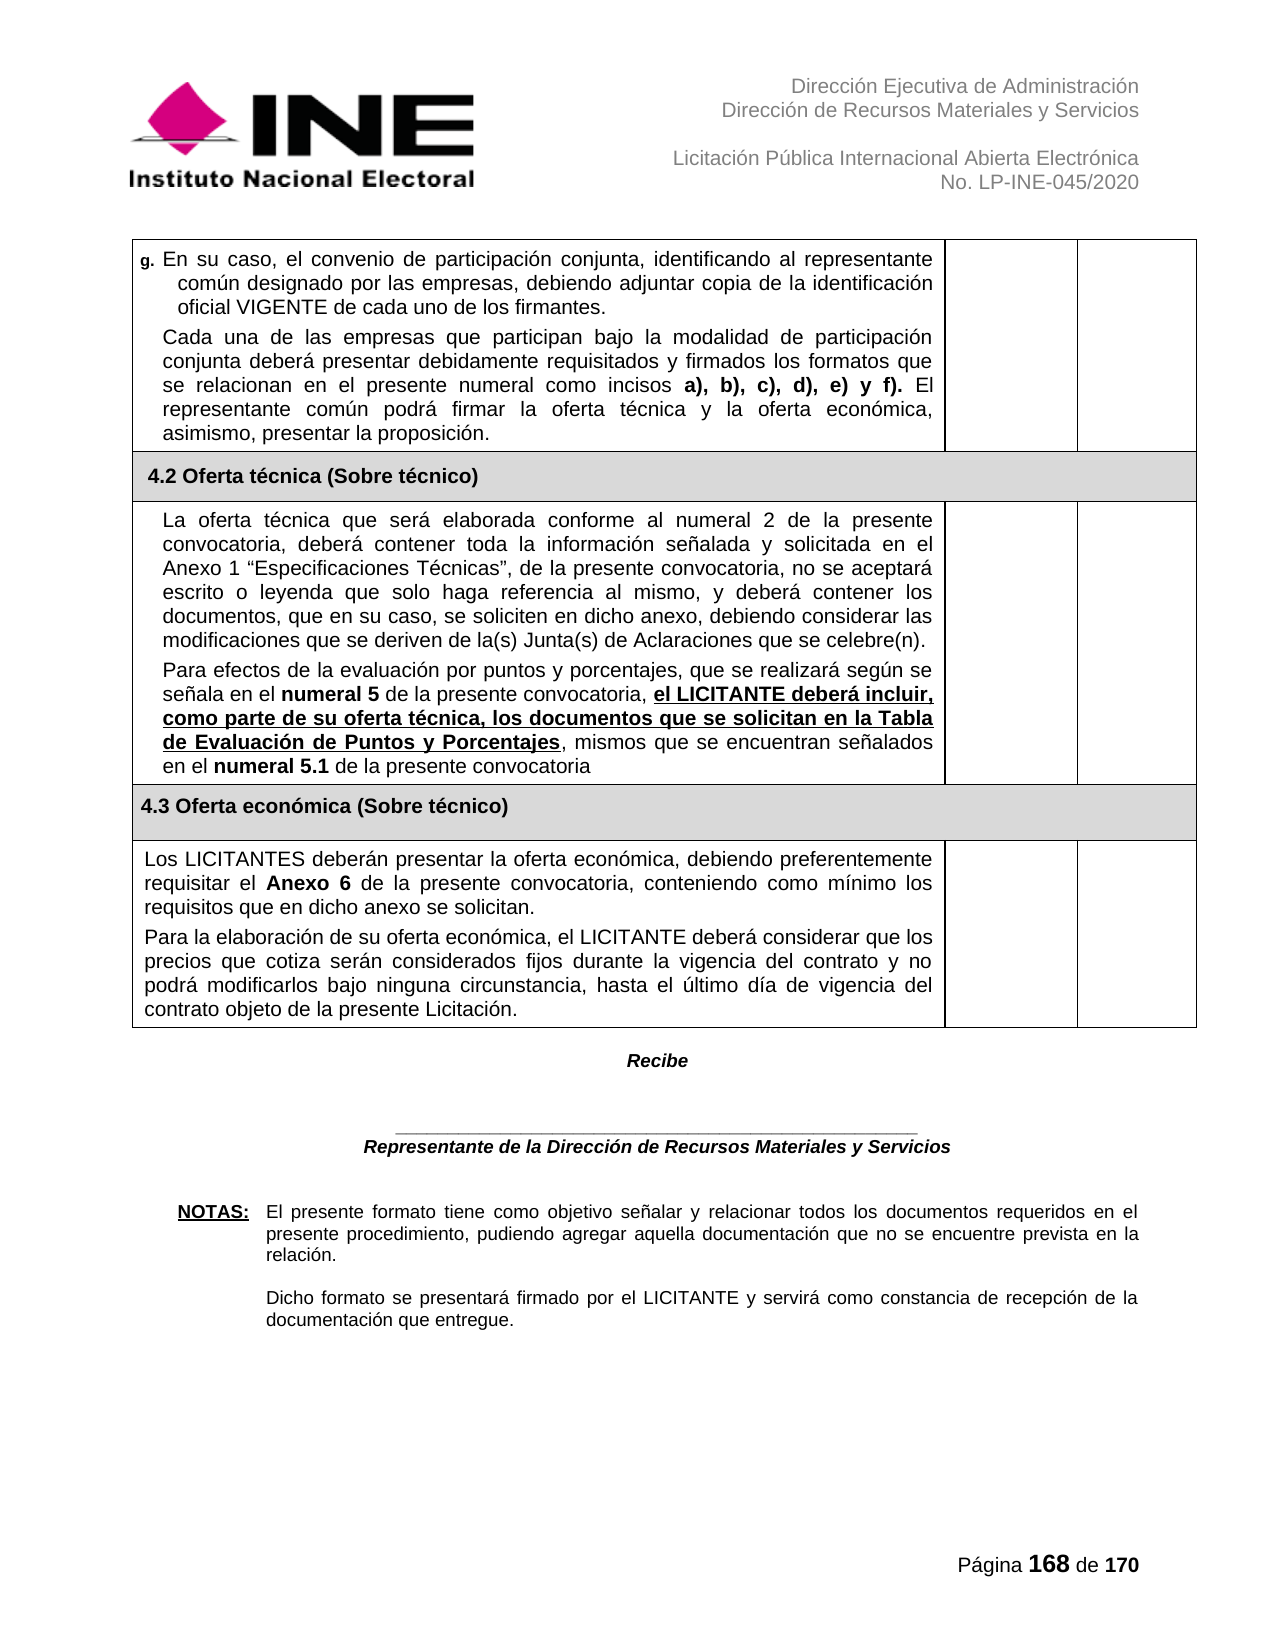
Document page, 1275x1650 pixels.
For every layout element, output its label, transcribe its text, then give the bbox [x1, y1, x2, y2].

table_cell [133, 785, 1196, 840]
text __________________________________________________ [177, 1114, 1139, 1136]
picture [129, 82, 474, 187]
text Dicho formato se presentará firmado por el LICITANTE y servirá como constancia de recepción de la documentación que entregue. [266, 1287, 1139, 1330]
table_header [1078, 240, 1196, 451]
text NOTAS: El presente formato tiene como objetivo señalar y relacionar todos los documentos requeridos en el presente procedimiento, pudiendo agregar aquella documentación que no se encuentre prevista en la relación. [177, 1201, 1139, 1265]
text Recibe [177, 1050, 1139, 1071]
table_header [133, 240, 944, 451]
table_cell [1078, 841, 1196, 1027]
text Representante de la Dirección de Recursos Materiales y Servicios [177, 1136, 1139, 1158]
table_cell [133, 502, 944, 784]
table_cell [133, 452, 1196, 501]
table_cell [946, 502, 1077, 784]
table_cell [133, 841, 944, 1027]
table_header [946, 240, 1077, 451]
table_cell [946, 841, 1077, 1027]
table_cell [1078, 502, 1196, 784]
